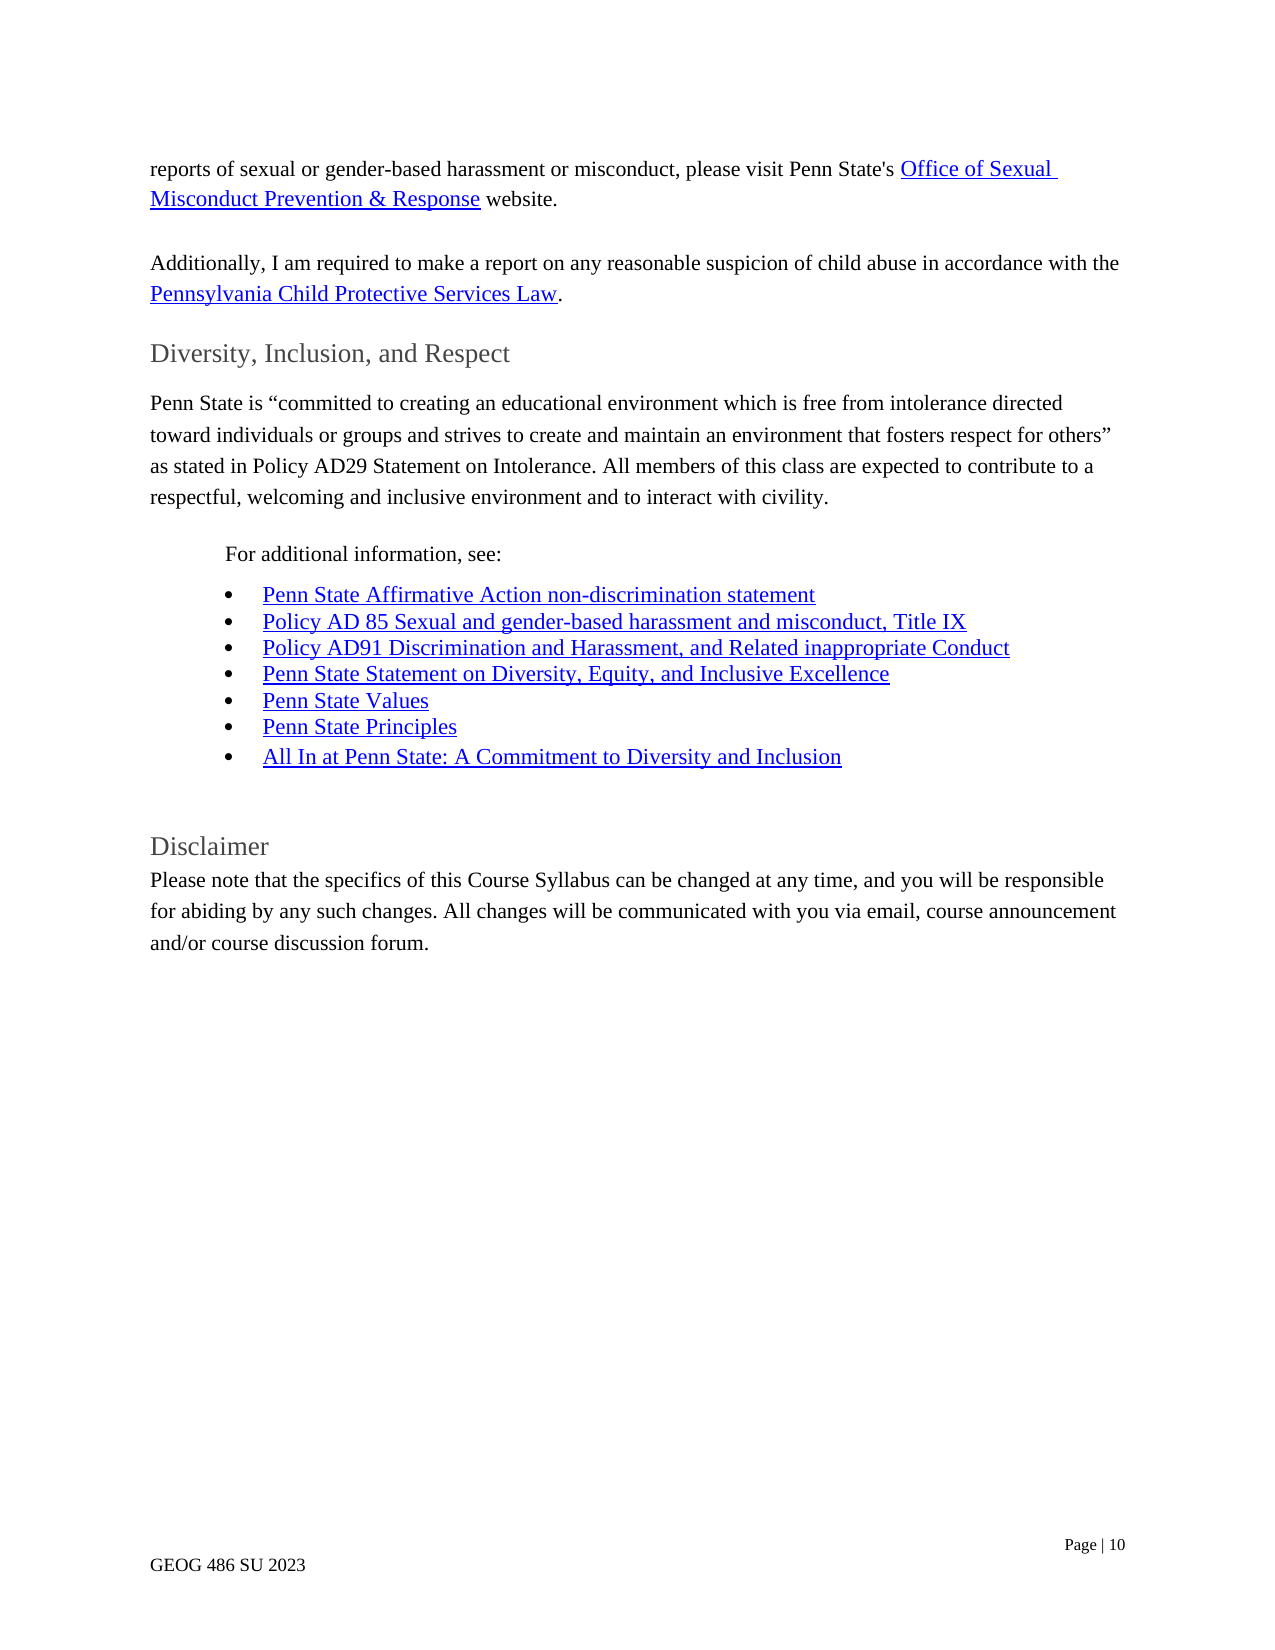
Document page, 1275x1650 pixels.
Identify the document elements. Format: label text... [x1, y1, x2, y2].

text Additionally, I am required to make a report on any reasonable suspicion of child abuse in accordance with the Pennsylvania Child Protective Services Law. [150, 244, 1125, 306]
list Penn State Statement on Diversity, Equity, and Inclusive Excellence [225, 660, 1125, 687]
text Penn State is “committed to creating an educational environment which is free from intolerance directed toward individuals or groups and strives to create and maintain an environment that fosters respect for others” as stated in Policy AD29 Statement on Intolerance. All members of this class are expected to contribute to a respectful, welcoming and inclusive environment and to interact with civility. [150, 384, 1125, 509]
text Please note that the specifics of this Course Syllabus can be changed at any time, and you will be responsible for abiding by any such changes. All changes will be communicated with you via email, course announcement and/or course discussion forum. [150, 861, 1125, 955]
text Disclaimer [150, 830, 1125, 861]
list Penn State Affirmative Action non-discrimination statement [225, 581, 1125, 608]
list All In at Penn State: A Commitment to Diversity and Inclusion [225, 739, 1125, 771]
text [150, 150, 1125, 212]
text Diversity, Inclusion, and Respect [150, 337, 1125, 369]
list Policy AD91 Discrimination and Harassment, and Related inappropriate Conduct [225, 634, 1125, 660]
list Penn State Principles [225, 713, 1125, 739]
text For additional information, see: [225, 541, 1125, 566]
list Penn State Values [225, 687, 1125, 713]
list Policy AD 85 Sexual and gender-based harassment and misconduct, Title IX [225, 608, 1125, 634]
